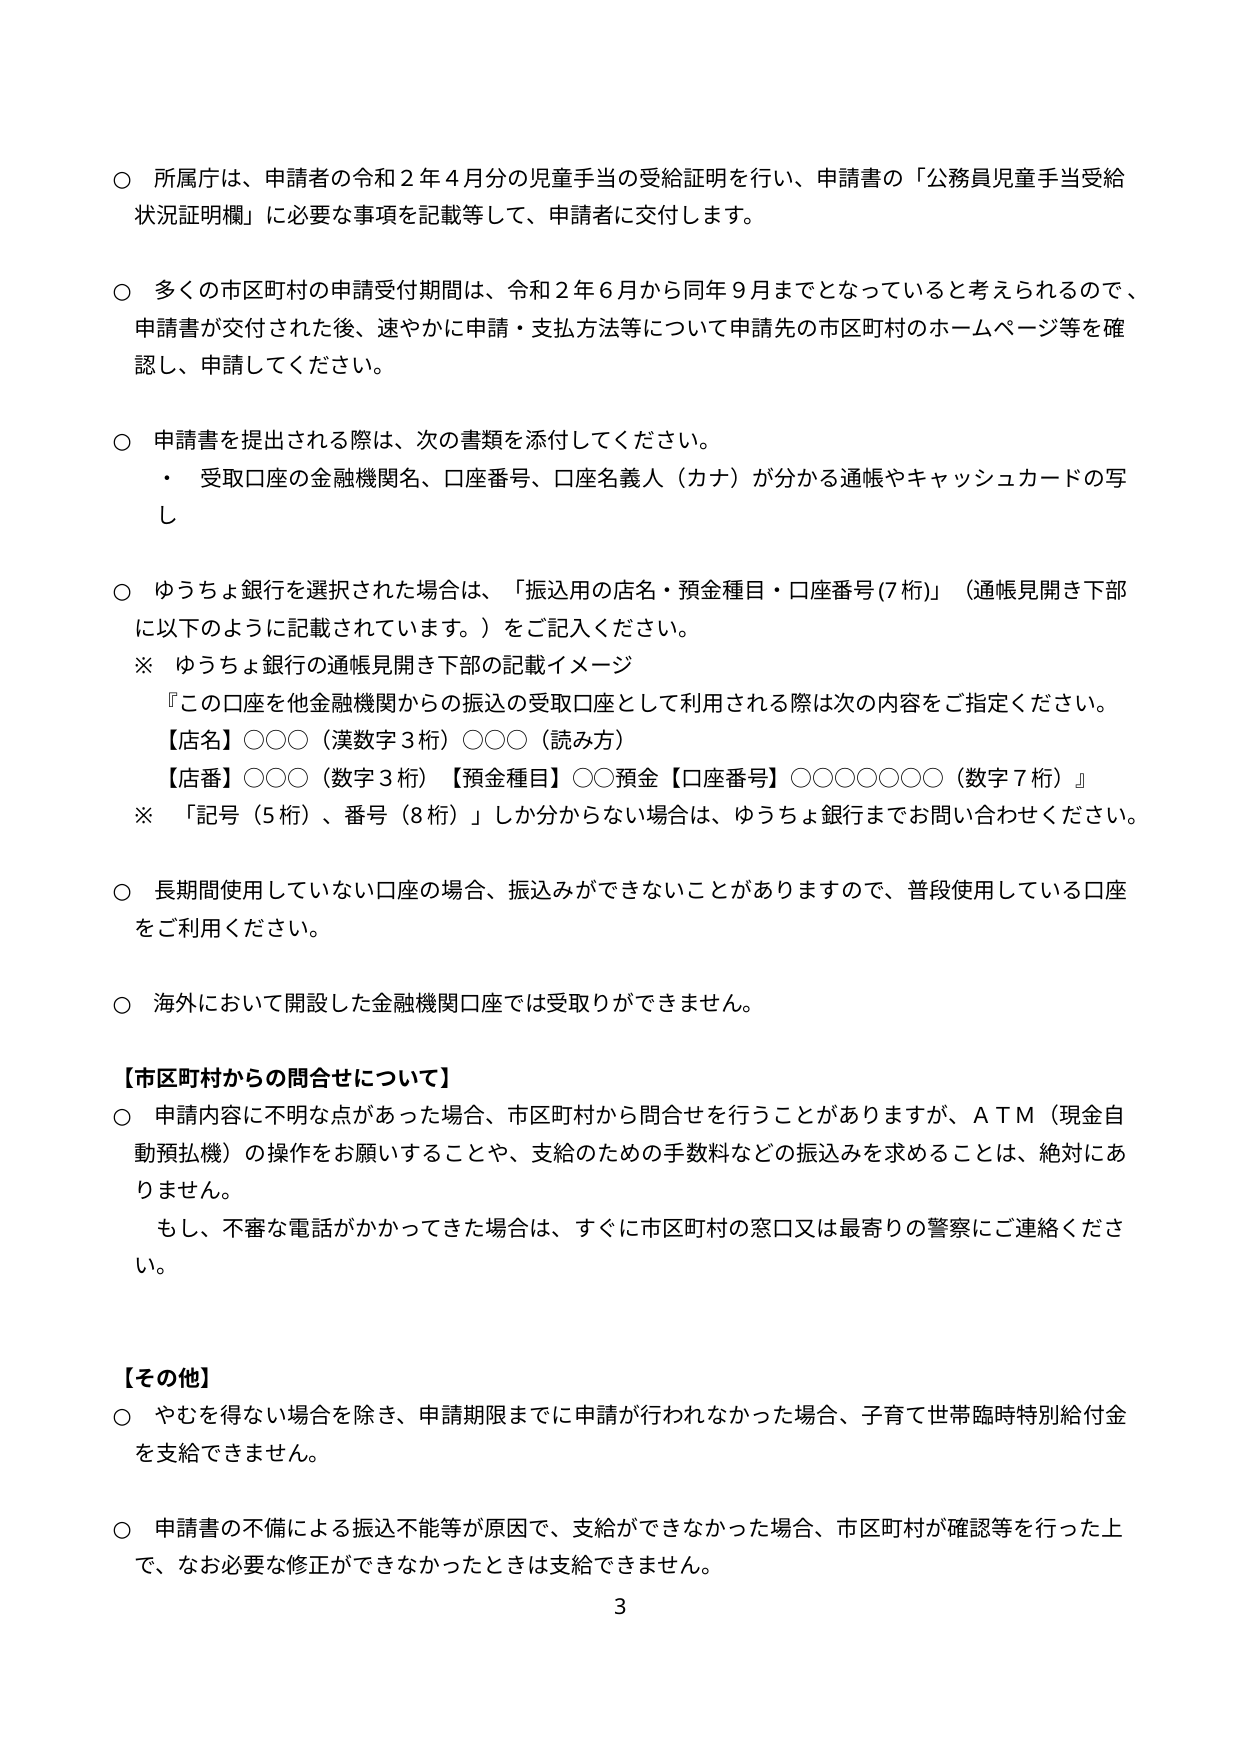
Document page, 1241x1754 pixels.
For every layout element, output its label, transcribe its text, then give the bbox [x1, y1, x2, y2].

text ○ 多くの市区町村の申請受付期間は、令和２年６月から同年９月までとなっていると考えられるので、申請書が交付された後、速やかに申請・支払方法等について申請先の市区町村のホームページ等を確認し、申請してください。 [112, 271, 1128, 383]
text ○ ゆうちょ銀行を選択された場合は、「振込用の店名・預金種目・口座番号(7桁)」（通帳見開き下部に以下のように記載されています。）をご記入ください。 [112, 571, 1128, 646]
text 『この口座を他金融機関からの振込の受取口座として利用される際は次の内容をご指定ください。 [156, 683, 1128, 721]
text 【店番】○○○（数字３桁）【預金種目】○○預金【口座番号】○○○○○○○（数字７桁）』 [156, 758, 1128, 796]
text 【その他】 [112, 1358, 1128, 1396]
text ○ 申請内容に不明な点があった場合、市区町村から問合せを行うことがありますが、ＡＴＭ（現金自動預払機）の操作をお願いすることや、支給のための手数料などの振込みを求めることは、絶対にありません。 [112, 1096, 1128, 1208]
text ※ ゆうちょ銀行の通帳見開き下部の記載イメージ [134, 646, 1128, 683]
text ○ 申請書を提出される際は、次の書類を添付してください。 [112, 421, 1128, 458]
text ○ 申請書の不備による振込不能等が原因で、支給ができなかった場合、市区町村が確認等を行った上で、なお必要な修正ができなかったときは支給できません。 [112, 1508, 1128, 1583]
text ○ 長期間使用していない口座の場合、振込みができないことがありますので、普段使用している口座をご利用ください。 [112, 871, 1128, 946]
text ○ 海外において開設した金融機関口座では受取りができません。 [112, 983, 1128, 1021]
text ※ 「記号（5桁）、番号（8桁）」しか分からない場合は、ゆうちょ銀行までお問い合わせください。 [134, 796, 1128, 833]
text ○ 所属庁は、申請者の令和２年４月分の児童手当の受給証明を行い、申請書の「公務員児童手当受給状況証明欄」に必要な事項を記載等して、申請者に交付します。 [112, 158, 1128, 233]
text もし、不審な電話がかかってきた場合は、すぐに市区町村の窓口又は最寄りの警察にご連絡ください。 [134, 1208, 1128, 1283]
text ・ 受取口座の金融機関名、口座番号、口座名義人（カナ）が分かる通帳やキャッシュカードの写し [156, 458, 1128, 533]
text 【市区町村からの問合せについて】 [112, 1058, 1128, 1096]
text 【店名】○○○（漢数字３桁）○○○（読み方） [156, 721, 1128, 758]
text ○ やむを得ない場合を除き、申請期限までに申請が行われなかった場合、子育て世帯臨時特別給付金を支給できません。 [112, 1396, 1128, 1471]
